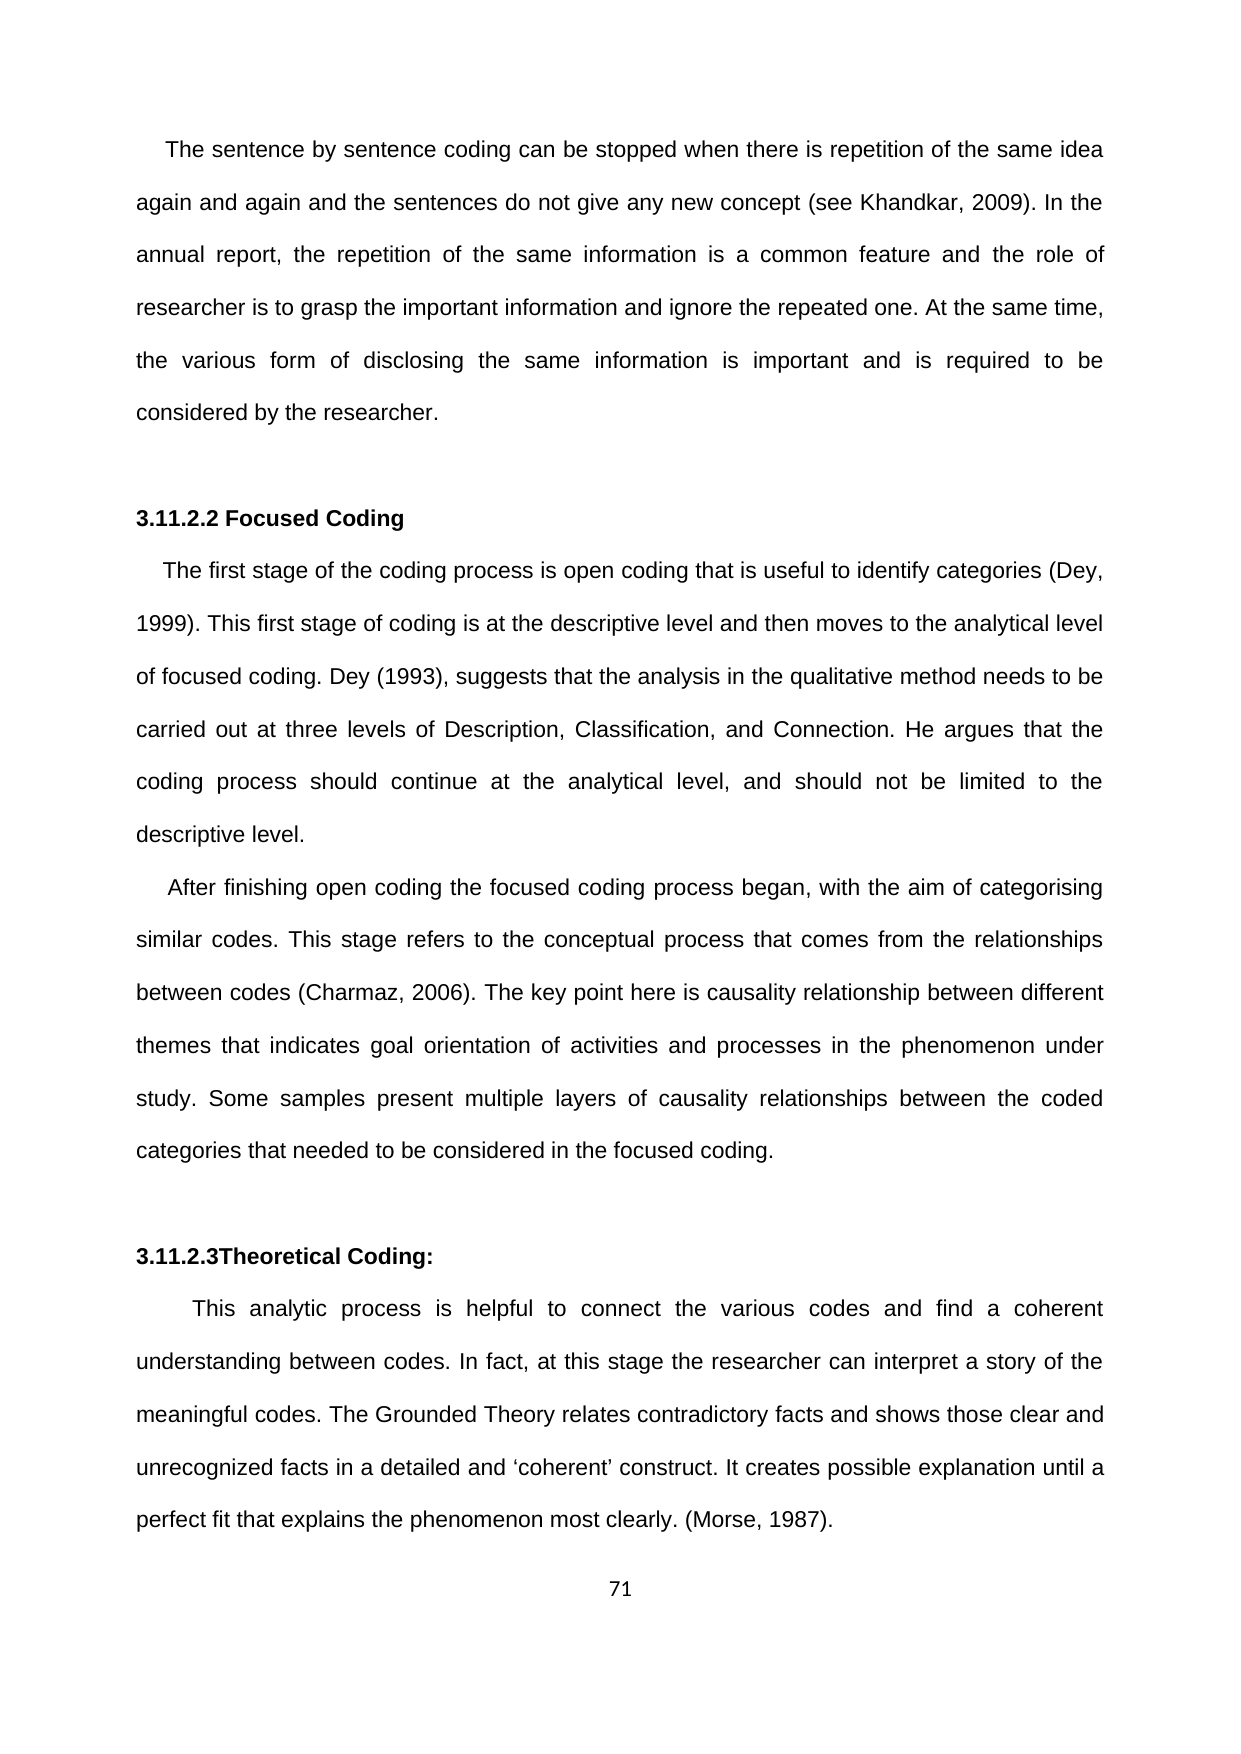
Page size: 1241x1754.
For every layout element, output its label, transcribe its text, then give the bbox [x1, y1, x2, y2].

text The sentence by sentence coding can be stopped when there is repetition of the same idea again and again and the sentences do not give any new concept (see Khandkar, 2009). In the annual report, the repetition of the same information is a common feature and the role of researcher is to grasp the important information and ignore the repeated one. At the same time, the various form of disclosing the same information is important and is required to be considered by the researcher. [136, 136, 1104, 426]
text This analytic process is helpful to connect the various codes and find a coherent understanding between codes. In fact, at this stage the researcher can interpret a story of the meaningful codes. The Grounded Theory relates contradictory facts and shows those clear and unrecognized facts in a detailed and ‘coherent’ construct. It creates possible explanation until a perfect fit that explains the phenomenon most clearly. (Morse, 1987). [136, 1295, 1104, 1533]
text 3.11.2.3Theoretical Coding: [136, 1243, 1104, 1269]
text 3.11.2.2 Focused Coding [136, 505, 1104, 531]
text After finishing open coding the focused coding process began, with the aim of categorising similar codes. This stage refers to the conceptual process that comes from the relationships between codes (Charmaz, 2006). The key point here is causality relationship between different themes that indicates goal orientation of activities and processes in the phenomenon under study. Some samples present multiple layers of causality relationships between the coded categories that needed to be considered in the focused coding. [136, 874, 1104, 1164]
text The first stage of the coding process is open coding that is useful to identify categories (Dey, 1999). This first stage of coding is at the descriptive level and then moves to the analytical level of focused coding. Dey (1993), suggests that the analysis in the qualitative method needs to be carried out at three levels of Description, Classification, and Connection. He argues that the coding process should continue at the analytical level, and should not be limited to the descriptive level. [136, 557, 1104, 847]
